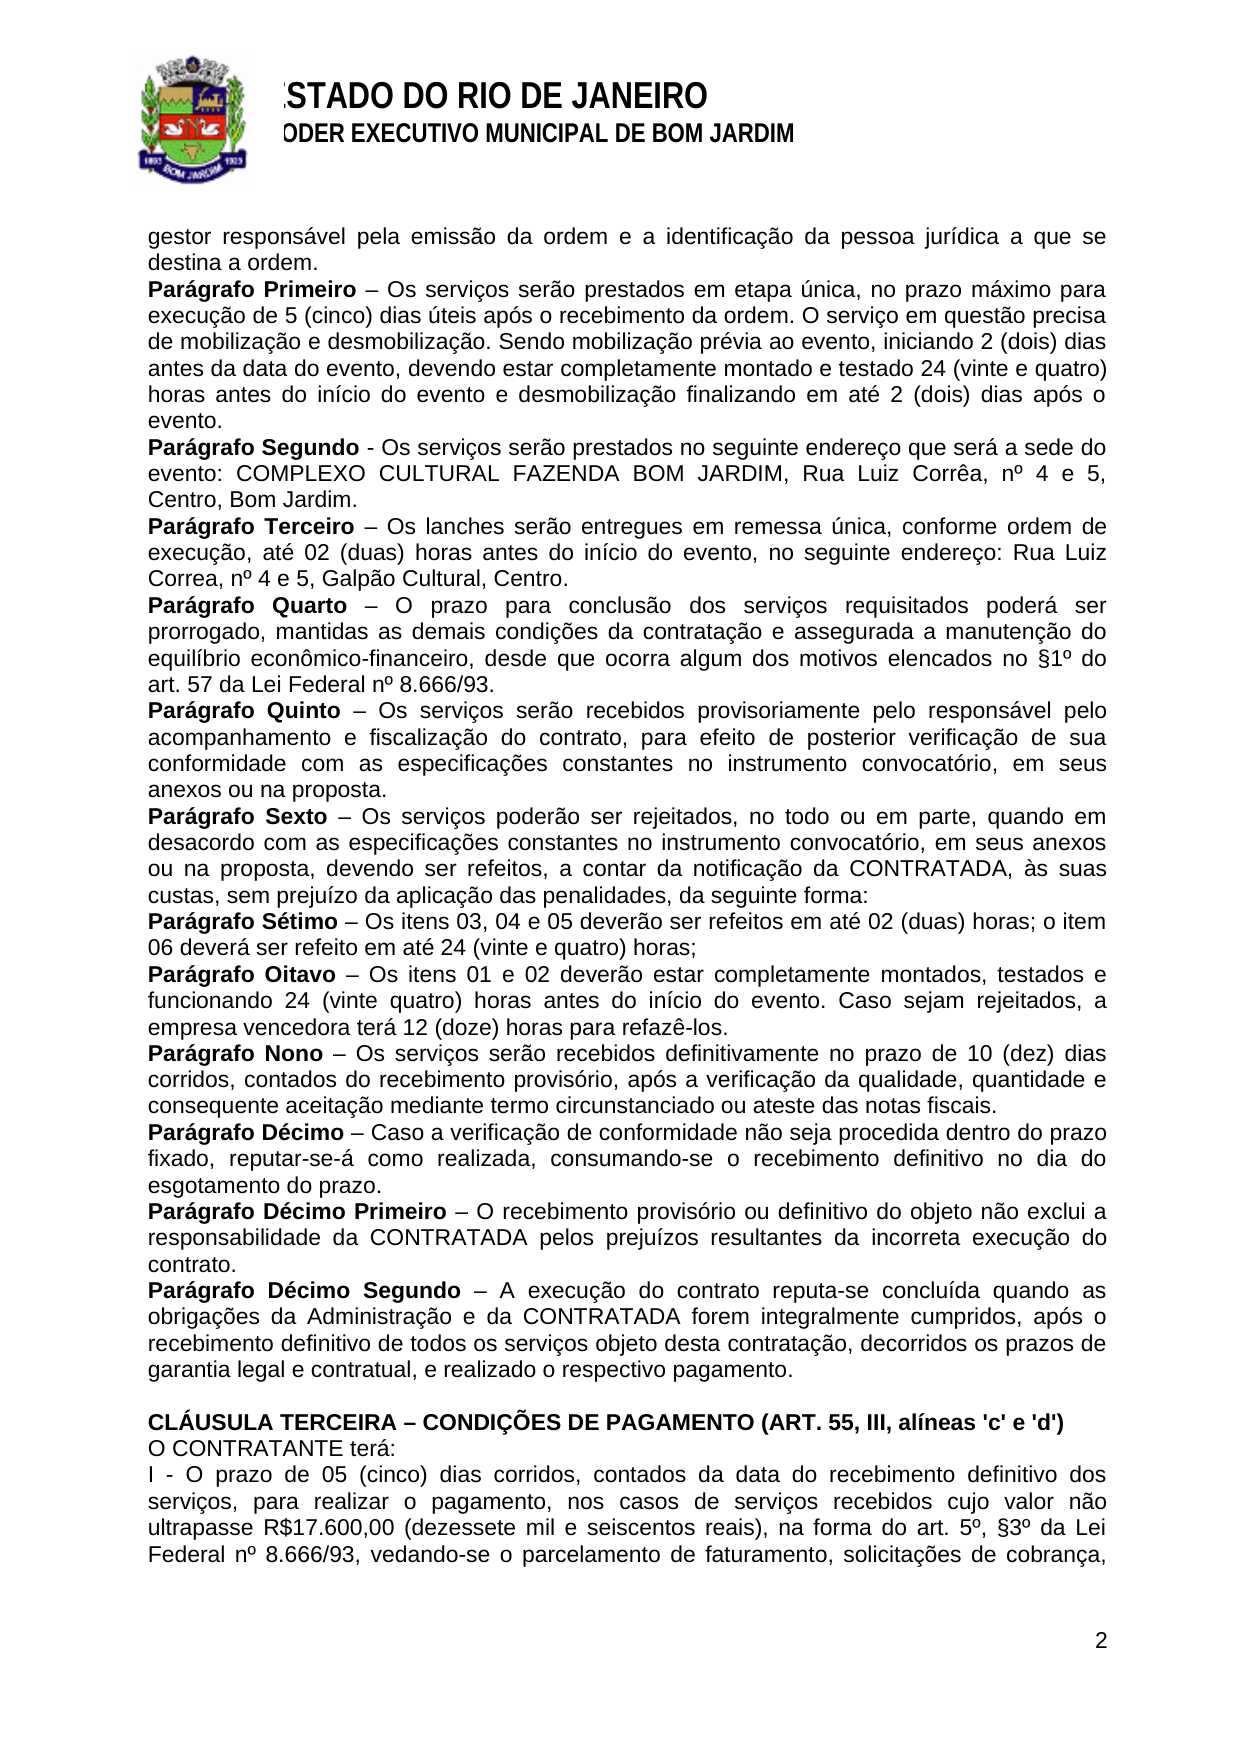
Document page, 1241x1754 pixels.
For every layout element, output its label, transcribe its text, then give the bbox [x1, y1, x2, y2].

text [148, 201, 1107, 276]
text Parágrafo Sexto – Os serviços poderão ser rejeitados, no todo ou em parte, quando em desacordo com as especificações constantes no instrumento convocatório, em seus anexos ou na proposta, devendo ser refeitos, a contar da notificação da CONTRATADA, às suas custas, sem prejuízo da aplicação das penalidades, da seguinte forma: [148, 803, 1107, 908]
text Parágrafo Terceiro – Os lanches serão entregues em remessa única, conforme ordem de execução, até 02 (duas) horas antes do início do evento, no seguinte endereço: Rua Luiz Correa, nº 4 e 5, Galpão Cultural, Centro. [148, 513, 1107, 592]
text Parágrafo Décimo Primeiro – O recebimento provisório ou definitivo do objeto não exclui a responsabilidade da CONTRATADA pelos prejuízos resultantes da incorreta execução do contrato. [148, 1198, 1107, 1277]
text Parágrafo Nono – Os serviços serão recebidos definitivamente no prazo de 10 (dez) dias corridos, contados do recebimento provisório, após a verificação da qualidade, quantidade e consequente aceitação mediante termo circunstanciado ou ateste das notas fiscais. [148, 1040, 1107, 1119]
text Parágrafo Décimo Segundo – A execução do contrato reputa-se concluída quando as obrigações da Administração e da CONTRATADA forem integralmente cumpridos, após o recebimento definitivo de todos os serviços objeto desta contratação, decorridos os prazos de garantia legal e contratual, e realizado o respectivo pagamento. [148, 1277, 1107, 1382]
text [148, 1461, 1107, 1567]
text Parágrafo Primeiro – Os serviços serão prestados em etapa única, no prazo máximo para execução de 5 (cinco) dias úteis após o recebimento da ordem. O serviço em questão precisa de mobilização e desmobilização. Sendo mobilização prévia ao evento, iniciando 2 (dois) dias antes da data do evento, devendo estar completamente montado e testado 24 (vinte e quatro) horas antes do início do evento e desmobilização finalizando em até 2 (dois) dias após o evento. [148, 276, 1107, 434]
text Parágrafo Oitavo – Os itens 01 e 02 deverão estar completamente montados, testados e funcionando 24 (vinte quatro) horas antes do início do evento. Caso sejam rejeitados, a empresa vencedora terá 12 (doze) horas para refazê-los. [148, 961, 1107, 1040]
text O CONTRATANTE terá: [148, 1435, 1107, 1461]
text Parágrafo Quarto – O prazo para conclusão dos serviços requisitados poderá ser prorrogado, mantidas as demais condições da contratação e assegurada a manutenção do equilíbrio econômico-financeiro, desde que ocorra algum dos motivos elencados no §1º do art. 57 da Lei Federal nº 8.666/93. [148, 592, 1107, 697]
text Parágrafo Décimo – Caso a verificação de conformidade não seja procedida dentro do prazo fixado, reputar-se-á como realizada, consumando-se o recebimento definitivo no dia do esgotamento do prazo. [148, 1119, 1107, 1198]
text Parágrafo Segundo - Os serviços serão prestados no seguinte endereço que será a sede do evento: COMPLEXO CULTURAL FAZENDA BOM JARDIM, Rua Luiz Corrêa, nº 4 e 5, Centro, Bom Jardim. [148, 434, 1107, 513]
text CLÁUSULA TERCEIRA – CONDIÇÕES DE PAGAMENTO (ART. 55, III, alíneas 'c' e 'd') [148, 1409, 1107, 1435]
text Parágrafo Quinto – Os serviços serão recebidos provisoriamente pelo responsável pelo acompanhamento e fiscalização do contrato, para efeito de posterior verificação de sua conformidade com as especificações constantes no instrumento convocatório, em seus anexos ou na proposta. [148, 697, 1107, 803]
text Parágrafo Sétimo – Os itens 03, 04 e 05 deverão ser refeitos em até 02 (duas) horas; o item 06 deverá ser refeito em até 24 (vinte e quatro) horas; [148, 908, 1107, 961]
